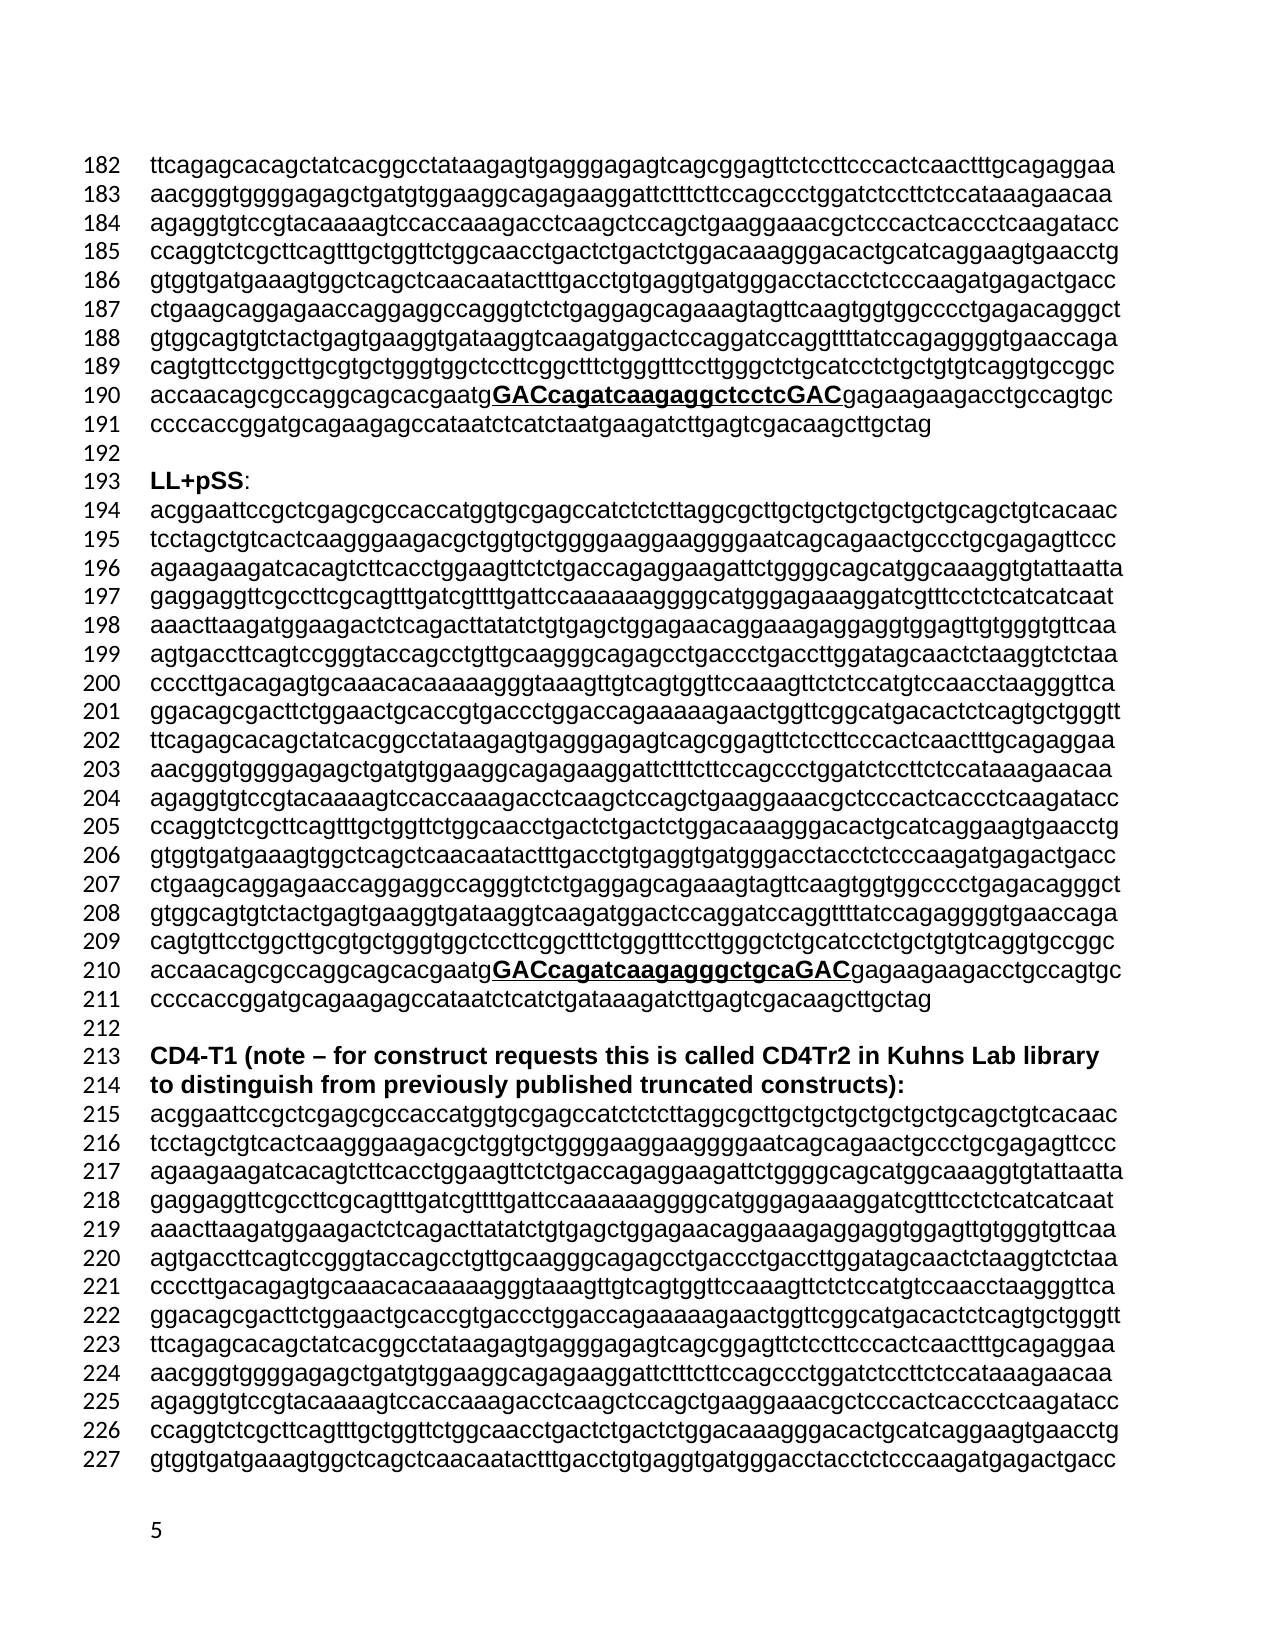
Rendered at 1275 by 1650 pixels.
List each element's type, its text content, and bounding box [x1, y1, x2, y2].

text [150, 150, 1125, 437]
text LL+pSS: [150, 466, 1125, 495]
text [150, 1099, 1125, 1472]
text acggaattccgctcgagcgccaccatggtgcgagccatctctcttaggcgcttgctgctgctgctgctgcagctgtcacaactcctagctgtcactcaagggaagacgctggtgctggggaaggaaggggaatcagcagaactgccctgcgagagttcccagaagaagatcacagtcttcacctggaagttctctgaccagaggaagattctggggcagcatggcaaaggtgtattaattagaggaggttcgccttcgcagtttgatcgttttgattccaaaaaaggggcatgggagaaaggatcgtttcctctcatcatcaataaacttaagatggaagactctcagacttatatctgtgagctggagaacaggaaagaggaggtggagttgtgggtgttcaaagtgaccttcagtccgggtaccagcctgttgcaagggcagagcctgaccctgaccttggatagcaactctaaggtctctaaccccttgacagagtgcaaacacaaaaagggtaaagttgtcagtggttccaaagttctctccatgtccaacctaagggttcaggacagcgacttctggaactgcaccgtgaccctggaccagaaaaagaactggttcggcatgacactctcagtgctgggttttcagagcacagctatcacggcctataagagtgagggagagtcagcggagttctccttcccactcaactttgcagaggaaaacgggtggggagagctgatgtggaaggcagagaaggattctttcttccagccctggatctccttctccataaagaacaaagaggtgtccgtacaaaagtccaccaaagacctcaagctccagctgaaggaaacgctcccactcaccctcaagataccccaggtctcgcttcagtttgctggttctggcaacctgactctgactctggacaaagggacactgcatcaggaagtgaacctggtggtgatgaaagtggctcagctcaacaatactttgacctgtgaggtgatgggacctacctctcccaagatgagactgaccctgaagcaggagaaccaggaggccagggtctctgaggagcagaaagtagttcaagtggtggcccctgagacagggctgtggcagtgtctactgagtgaaggtgataaggtcaagatggactccaggatccaggttttatccagaggggtgaaccagacagtgttcctggcttgcgtgctgggtggctccttcggctttctgggtttccttgggctctgcatcctctgctgtgtcaggtgccggcaccaacagcgccaggcagcacgaatgGACcagatcaagagggctgcaGACgagaagaagacctgccagtgcccccaccggatgcagaagagccataatctcatctgataaagatcttgagtcgacaagcttgctag [150, 495, 1125, 1012]
text CD4-T1 (note – for construct requests this is called CD4Tr2 in Kuhns Lab library to distinguish from previously published truncated constructs): [150, 1041, 1125, 1099]
